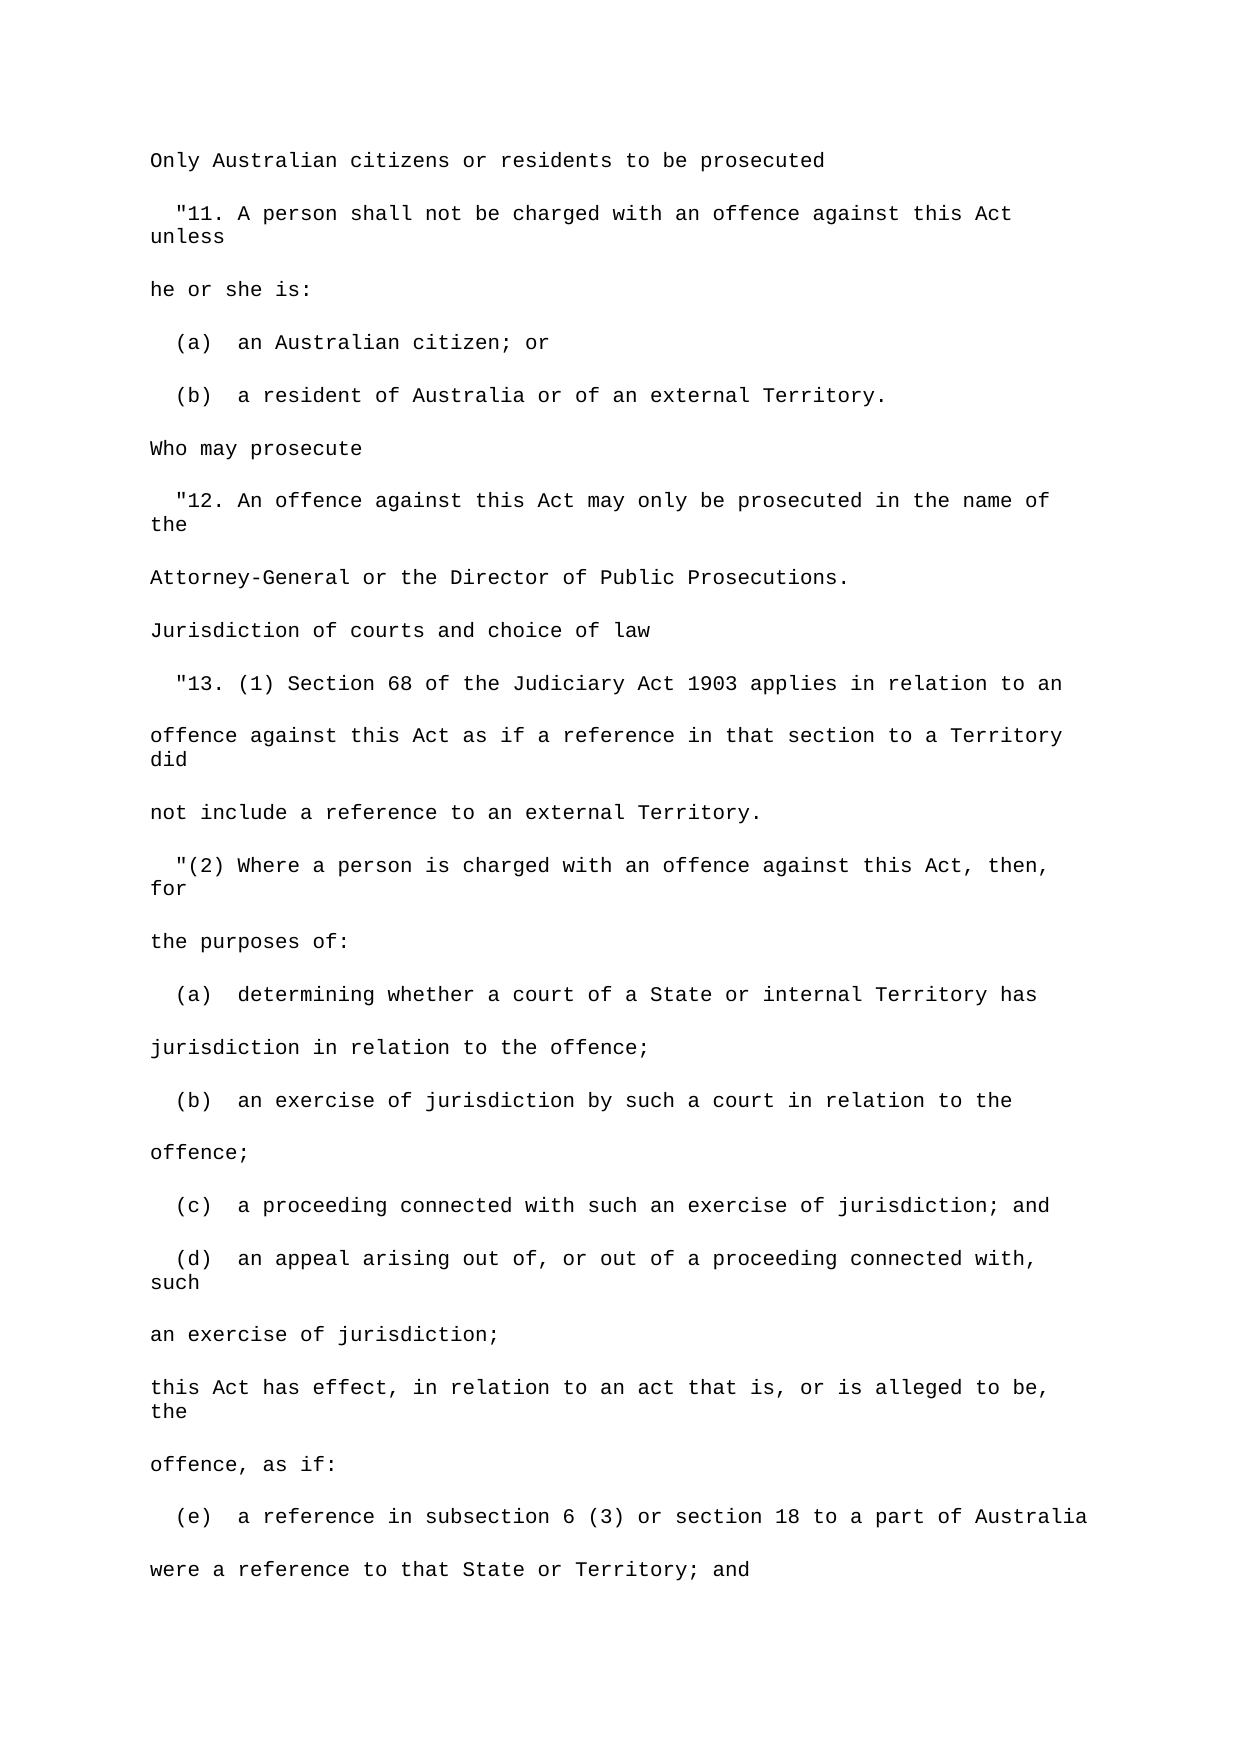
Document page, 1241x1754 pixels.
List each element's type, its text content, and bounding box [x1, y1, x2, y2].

text offence against this Act as if a reference in that section to a Territory did [150, 725, 1090, 773]
text jurisdiction in relation to the offence; [150, 1037, 1090, 1060]
text (a) determining whether a court of a State or internal Territory has [150, 984, 1090, 1008]
text not include a reference to an external Territory. [150, 802, 1090, 826]
text (e) a reference in subsection 6 (3) or section 18 to a part of Australia [150, 1507, 1090, 1530]
text were a reference to that State or Territory; and [150, 1559, 1090, 1583]
text Attorney-General or the Director of Public Prosecutions. [150, 567, 1090, 591]
text (a) an Australian citizen; or [150, 332, 1090, 356]
text Who may prosecute [150, 438, 1090, 461]
text an exercise of jurisdiction; [150, 1324, 1090, 1348]
text the purposes of: [150, 931, 1090, 955]
text he or she is: [150, 279, 1090, 303]
text "12. An offence against this Act may only be prosecuted in the name of the [150, 491, 1090, 538]
text "13. (1) Section 68 of the Judiciary Act 1903 applies in relation to an [150, 673, 1090, 696]
text (b) an exercise of jurisdiction by such a court in relation to the [150, 1089, 1090, 1113]
text Jurisdiction of courts and choice of law [150, 620, 1090, 643]
text (c) a proceeding connected with such an exercise of jurisdiction; and [150, 1195, 1090, 1219]
text "11. A person shall not be charged with an offence against this Act unless [150, 203, 1090, 250]
text offence, as if: [150, 1454, 1090, 1477]
text "(2) Where a person is charged with an offence against this Act, then, for [150, 855, 1090, 902]
text offence; [150, 1142, 1090, 1166]
text (d) an appeal arising out of, or out of a proceeding connected with, such [150, 1248, 1090, 1295]
text this Act has effect, in relation to an act that is, or is alleged to be, the [150, 1377, 1090, 1424]
text Only Australian citizens or residents to be prosecuted [150, 150, 1090, 174]
text (b) a resident of Australia or of an external Territory. [150, 385, 1090, 408]
